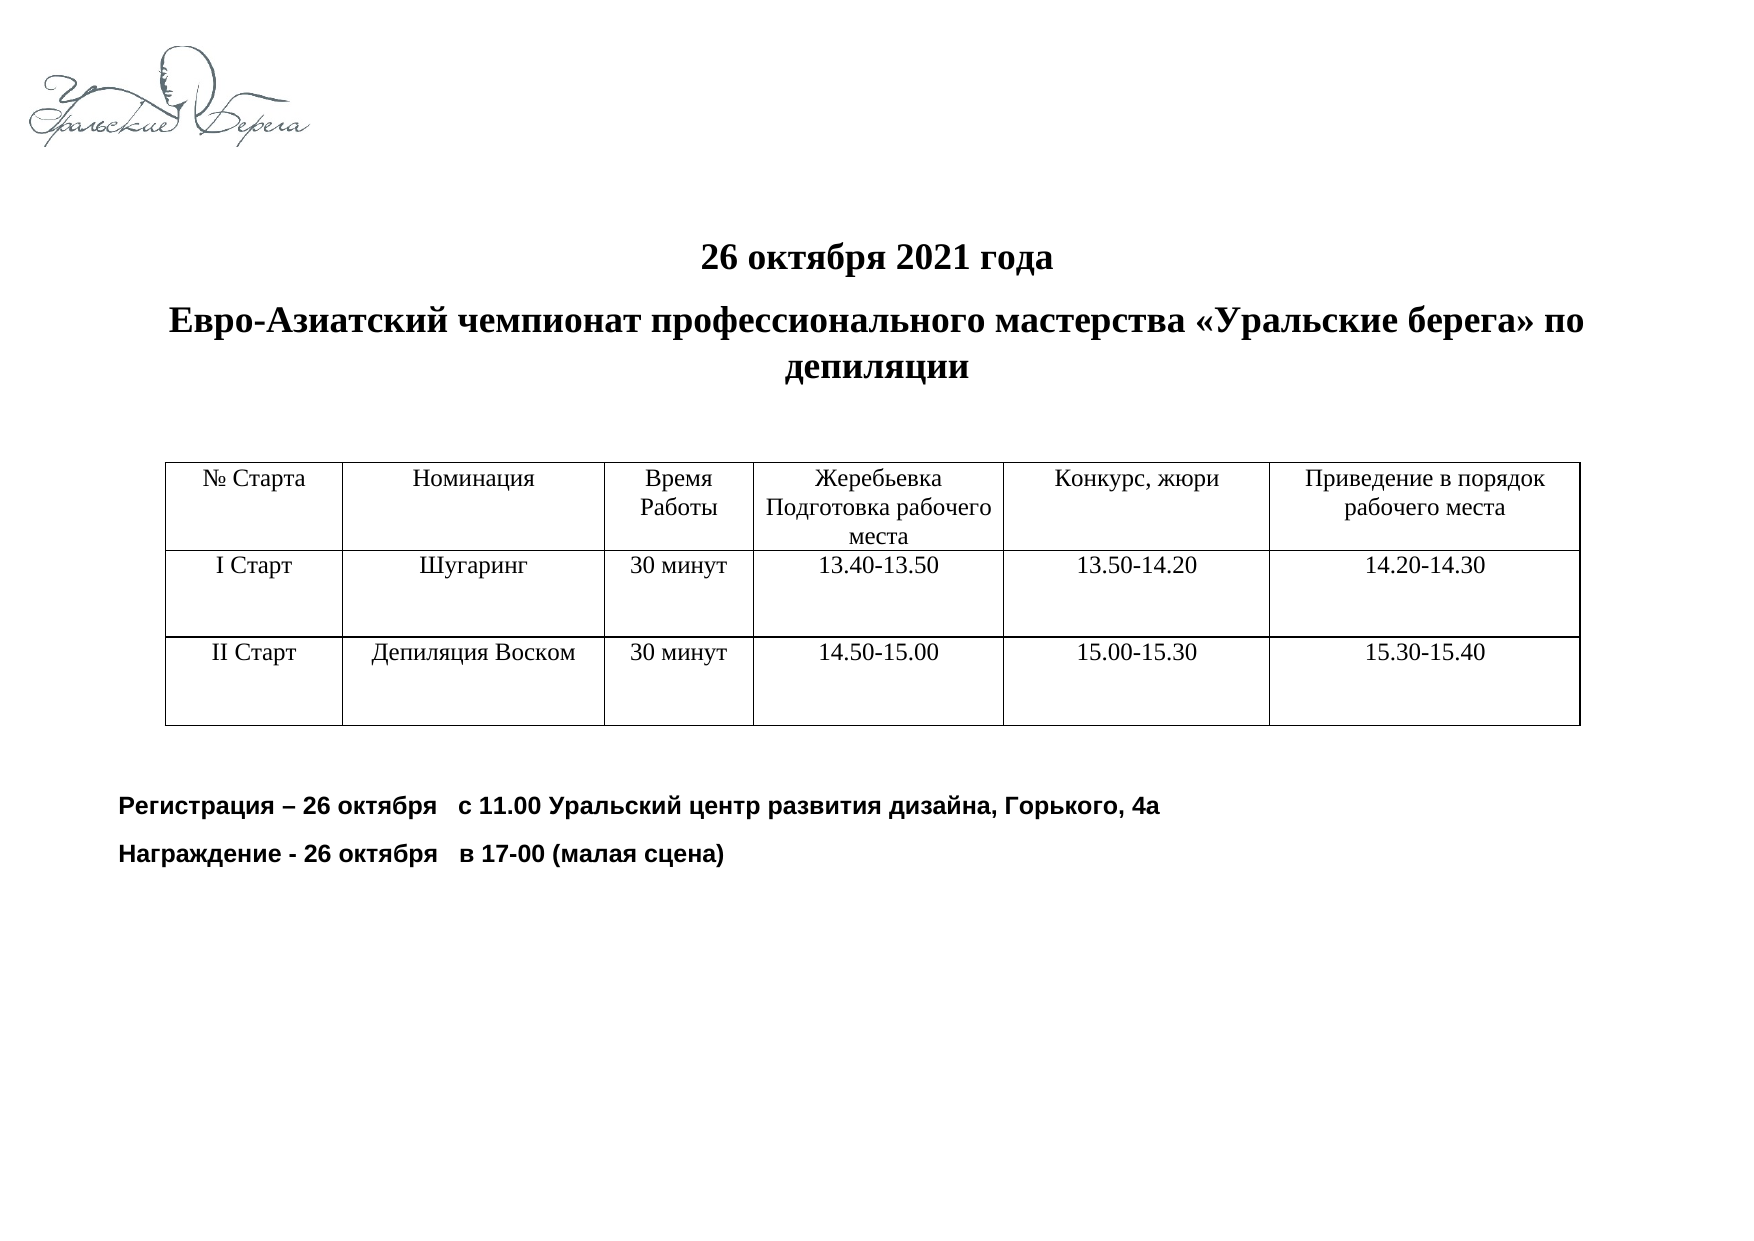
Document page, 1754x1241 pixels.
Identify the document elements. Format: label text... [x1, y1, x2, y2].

text 26 октября 2021 года [118, 234, 1636, 277]
table_header Время Работы [605, 463, 753, 549]
table_header Номинация [343, 463, 604, 549]
table_cell 15.30-15.40 [1270, 638, 1579, 724]
table_cell 13.50-14.20 [1004, 551, 1269, 636]
table_cell II Старт [166, 638, 342, 724]
table_header Приведение в порядок рабочего места [1270, 463, 1579, 549]
table_cell Шугаринг [343, 551, 604, 636]
text Награждение - 26 октября в 17-00 (малая сцена) [118, 839, 1636, 868]
table_header Жеребьевка Подготовка рабочего места [754, 463, 1003, 549]
table_cell 13.40-13.50 [754, 551, 1003, 636]
table_cell Депиляция Воском [343, 638, 604, 724]
text Евро-Азиатский чемпионат профессионального мастерства «Уральские берега» по депиляции [118, 297, 1636, 387]
table_header Конкурс, жюри [1004, 463, 1269, 549]
text Регистрация – 26 октября с 11.00 Уральский центр развития дизайна, Горького, 4а [118, 791, 1636, 820]
table_cell 14.50-15.00 [754, 638, 1003, 724]
table_cell 30 минут [605, 638, 753, 724]
table_cell I Старт [166, 551, 342, 636]
table_cell 15.00-15.30 [1004, 638, 1269, 724]
picture [29, 46, 311, 147]
table_cell 30 минут [605, 551, 753, 636]
table_header № Старта [166, 463, 342, 549]
table_cell 14.20-14.30 [1270, 551, 1579, 636]
